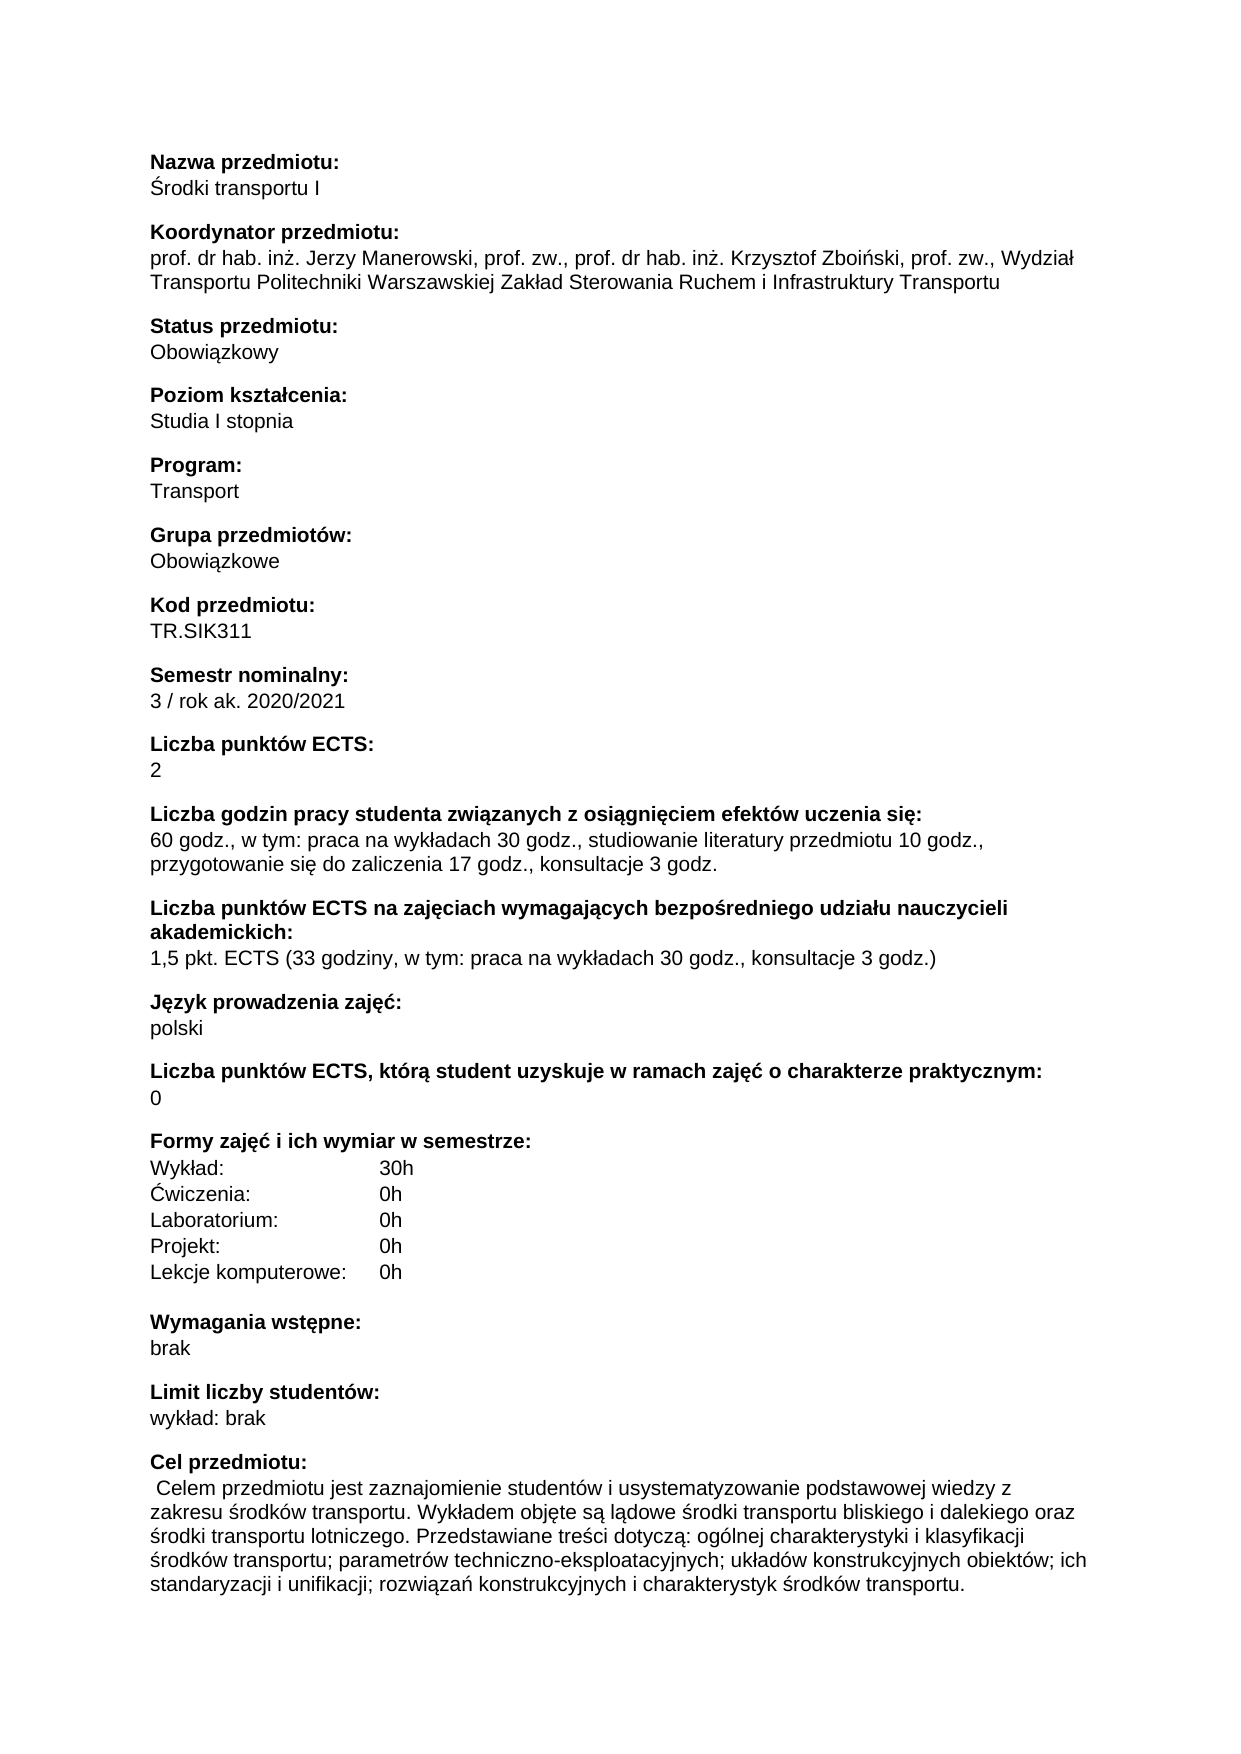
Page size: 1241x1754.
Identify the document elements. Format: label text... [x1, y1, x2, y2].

table_cell 0h [369, 1180, 597, 1206]
text Obowiązkowe [150, 549, 1090, 573]
text Liczba punktów ECTS na zajęciach wymagających bezpośredniego udziału nauczycieli akademickich: [150, 896, 1090, 944]
text 2 [150, 758, 1090, 782]
text prof. dr hab. inż. Jerzy Manerowski, prof. zw., prof. dr hab. inż. Krzysztof Zboiński, prof. zw., Wydział Transportu Politechniki Warszawskiej Zakład Sterowania Ruchem i Infrastruktury Transportu [150, 246, 1090, 294]
text Środki transportu I [150, 176, 1090, 200]
text Nazwa przedmiotu: [150, 150, 1090, 174]
text Formy zajęć i ich wymiar w semestrze: [150, 1129, 1090, 1153]
table_cell 0h [369, 1206, 597, 1232]
text polski [150, 1016, 1090, 1039]
text Poziom kształcenia: [150, 383, 1090, 407]
text 3 / rok ak. 2020/2021 [150, 688, 1090, 712]
text Kod przedmiotu: [150, 593, 1090, 617]
text wykład: brak [150, 1406, 1090, 1430]
text Grupa przedmiotów: [150, 523, 1090, 547]
table_header 30h [369, 1156, 597, 1180]
text Celem przedmiotu jest zaznajomienie studentów i usystematyzowanie podstawowej wiedzy z zakresu środków transportu. Wykładem objęte są lądowe środki transportu bliskiego i dalekiego oraz środki transportu lotniczego. Przedstawiane treści dotyczą: ogólnej charakterystyki i klasyfikacji środków transportu; parametrów techniczno-eksploatacyjnych; układów konstrukcyjnych obiektów; ich standaryzacji i unifikacji; rozwiązań konstrukcyjnych i charakterystyk środków transportu. [150, 1476, 1090, 1595]
text Cel przedmiotu: [150, 1449, 1090, 1473]
text Liczba godzin pracy studenta związanych z osiągnięciem efektów uczenia się: [150, 802, 1090, 826]
text Obowiązkowy [150, 339, 1090, 363]
text 0 [150, 1085, 1090, 1109]
table_header Wykład: [140, 1156, 367, 1180]
table_cell Lekcje komputerowe: [140, 1260, 367, 1284]
table_cell 0h [369, 1232, 597, 1258]
text Język prowadzenia zajęć: [150, 989, 1090, 1013]
text Transport [150, 479, 1090, 503]
text TR.SIK311 [150, 619, 1090, 643]
text brak [150, 1336, 1090, 1360]
text Liczba punktów ECTS: [150, 732, 1090, 756]
text 1,5 pkt. ECTS (33 godziny, w tym: praca na wykładach 30 godz., konsultacje 3 godz.) [150, 946, 1090, 970]
table_cell Laboratorium: [140, 1208, 367, 1232]
table_cell 0h [369, 1258, 597, 1284]
table_cell Projekt: [140, 1234, 367, 1258]
text Limit liczby studentów: [150, 1380, 1090, 1404]
text Semestr nominalny: [150, 662, 1090, 686]
text 60 godz., w tym: praca na wykładach 30 godz., studiowanie literatury przedmiotu 10 godz., przygotowanie się do zaliczenia 17 godz., konsultacje 3 godz. [150, 828, 1090, 876]
text Liczba punktów ECTS, którą student uzyskuje w ramach zajęć o charakterze praktycznym: [150, 1059, 1090, 1083]
text Koordynator przedmiotu: [150, 220, 1090, 244]
text Wymagania wstępne: [150, 1310, 1090, 1334]
text Status przedmiotu: [150, 313, 1090, 337]
table_cell Ćwiczenia: [140, 1182, 367, 1206]
text Studia I stopnia [150, 409, 1090, 433]
text Program: [150, 453, 1090, 477]
